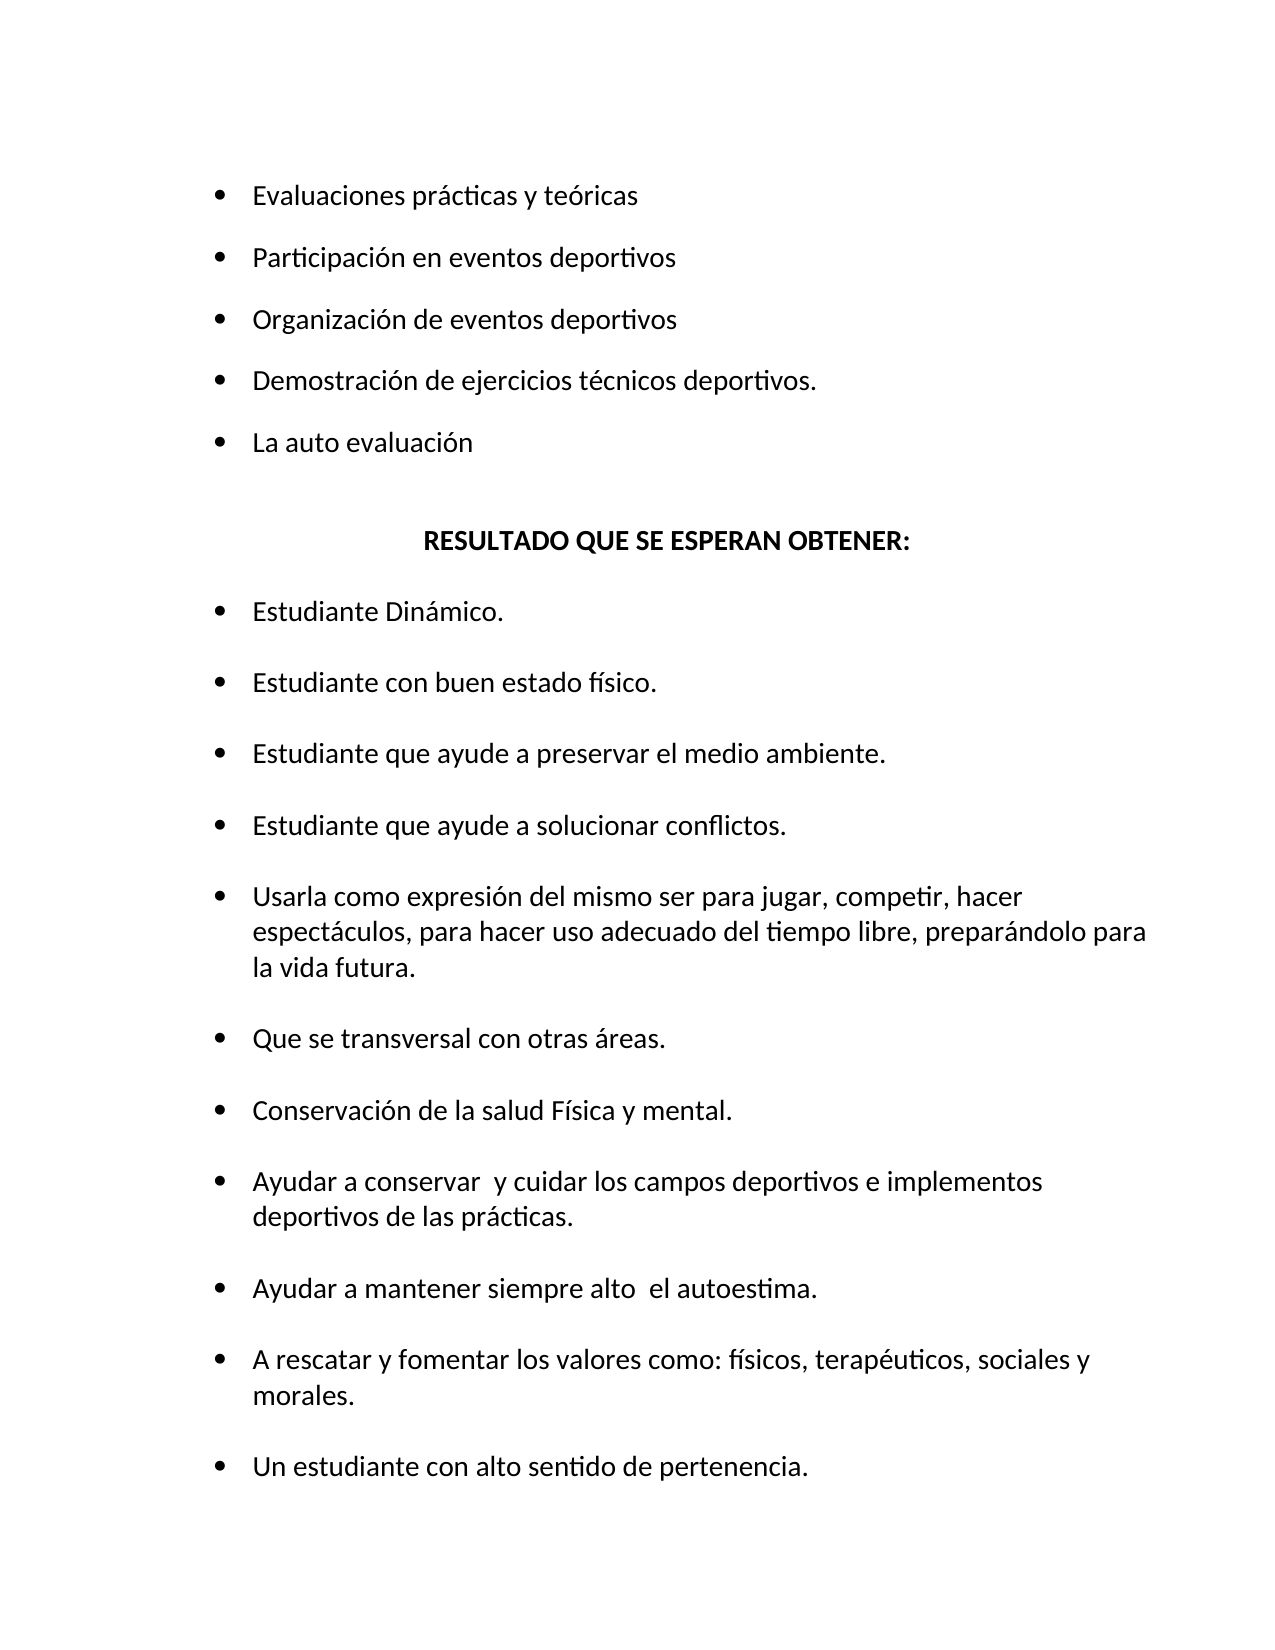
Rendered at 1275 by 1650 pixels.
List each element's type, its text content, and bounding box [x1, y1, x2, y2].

list Ayudar a conservar y cuidar los campos deportivos e implementos deportivos de las prácticas. [215, 1163, 1157, 1234]
text RESULTADO QUE SE ESPERAN OBTENER: [177, 522, 1157, 557]
list Conservación de la salud Física y mental. [215, 1092, 1157, 1127]
list A rescatar y fomentar los valores como: físicos, terapéuticos, sociales y morales. [215, 1341, 1157, 1412]
list Estudiante Dinámico. [215, 593, 1157, 628]
list Estudiante que ayude a preservar el medio ambiente. [215, 735, 1157, 771]
list La auto evaluación [215, 424, 1157, 460]
list Ayudar a mantener siempre alto el autoestima. [215, 1270, 1157, 1305]
list Un estudiante con alto sentido de pertenencia. [215, 1448, 1157, 1483]
list Usarla como expresión del mismo ser para jugar, competir, hacer espectáculos, para hacer uso adecuado del tiempo libre, preparándolo para la vida futura. [215, 878, 1157, 985]
list Estudiante que ayude a solucionar conflictos. [215, 807, 1157, 842]
list Estudiante con buen estado físico. [215, 664, 1157, 700]
list Que se transversal con otras áreas. [215, 1020, 1157, 1056]
list Organización de eventos deportivos [215, 301, 1157, 336]
list Evaluaciones prácticas y teóricas [215, 177, 1157, 213]
list Demostración de ejercicios técnicos deportivos. [215, 362, 1157, 398]
list Participación en eventos deportivos [215, 239, 1157, 274]
